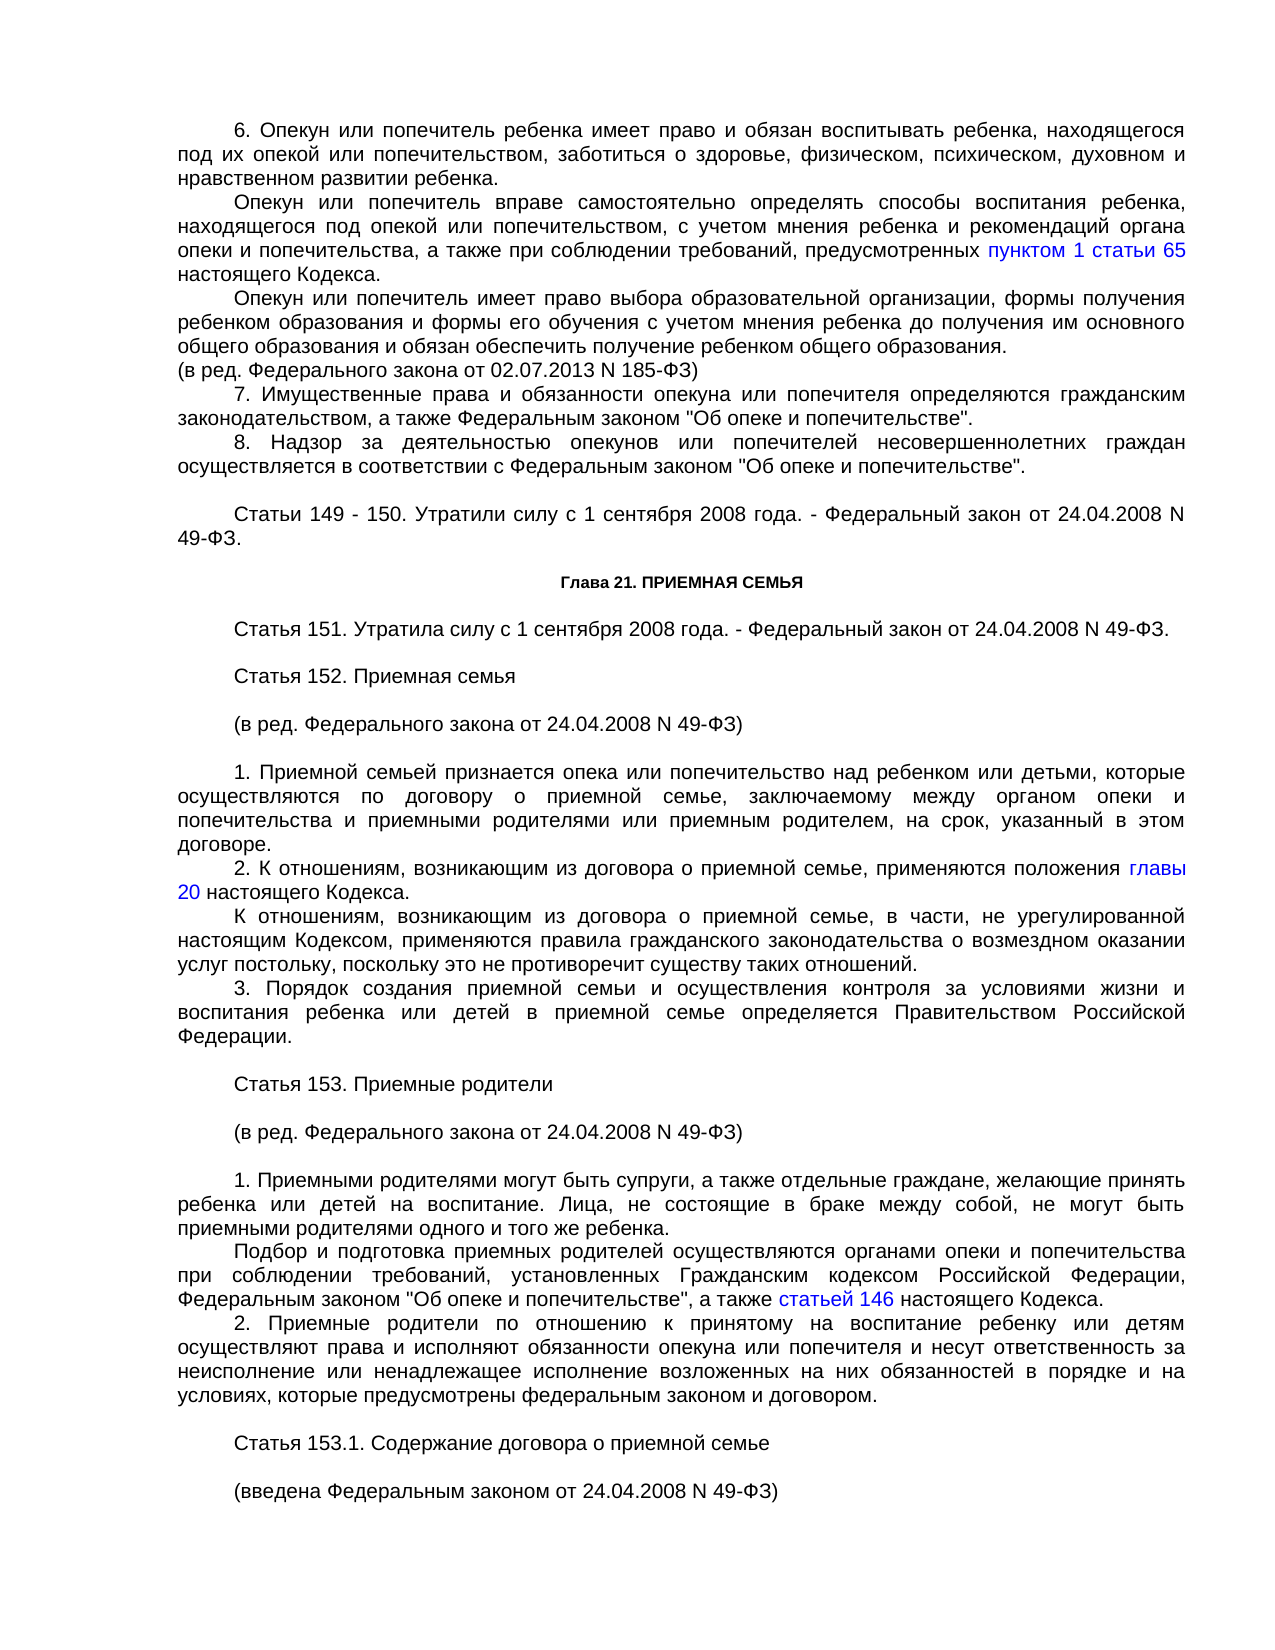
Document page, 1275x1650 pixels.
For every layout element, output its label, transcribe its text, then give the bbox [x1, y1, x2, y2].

text (в ред. Федерального закона от 24.04.2008 N 49-ФЗ) [177, 712, 1186, 736]
text К отношениям, возникающим из договора о приемной семье, в части, не урегулированной настоящим Кодексом, применяются правила гражданского законодательства о возмездном оказании услуг постольку, поскольку это не противоречит существу таких отношений. [177, 904, 1186, 976]
text Статьи 149 - 150. Утратили силу с 1 сентября 2008 года. - Федеральный закон от 24.04.2008 N 49-ФЗ. [177, 501, 1186, 549]
text Статья 152. Приемная семья [177, 664, 1186, 688]
text (в ред. Федерального закона от 02.07.2013 N 185-ФЗ) [177, 358, 1186, 382]
text Глава 21. ПРИЕМНАЯ СЕМЬЯ [177, 573, 1186, 592]
text 3. Порядок создания приемной семьи и осуществления контроля за условиями жизни и воспитания ребенка или детей в приемной семье определяется Правительством Российской Федерации. [177, 976, 1186, 1048]
text Подбор и подготовка приемных родителей осуществляются органами опеки и попечительства при соблюдении требований, установленных Гражданским кодексом Российской Федерации, Федеральным законом "Об опеке и попечительстве", а также статьей 146 настоящего Кодекса. [177, 1239, 1186, 1311]
text 8. Надзор за деятельностью опекунов или попечителей несовершеннолетних граждан осуществляется в соответствии с Федеральным законом "Об опеке и попечительстве". [177, 429, 1186, 477]
text Статья 151. Утратила силу с 1 сентября 2008 года. - Федеральный закон от 24.04.2008 N 49-ФЗ. [177, 616, 1186, 640]
text Опекун или попечитель имеет право выбора образовательной организации, формы получения ребенком образования и формы его обучения с учетом мнения ребенка до получения им основного общего образования и обязан обеспечить получение ребенком общего образования. [177, 286, 1186, 358]
text Статья 153. Приемные родители [177, 1072, 1186, 1096]
text 2. Приемные родители по отношению к принятому на воспитание ребенку или детям осуществляют права и исполняют обязанности опекуна или попечителя и несут ответственность за неисполнение или ненадлежащее исполнение возложенных на них обязанностей в порядке и на условиях, которые предусмотрены федеральным законом и договором. [177, 1311, 1186, 1407]
text Опекун или попечитель вправе самостоятельно определять способы воспитания ребенка, находящегося под опекой или попечительством, с учетом мнения ребенка и рекомендаций органа опеки и попечительства, а также при соблюдении требований, предусмотренных пунктом 1 статьи 65 настоящего Кодекса. [177, 190, 1186, 286]
text 7. Имущественные права и обязанности опекуна или попечителя определяются гражданским законодательством, а также Федеральным законом "Об опеке и попечительстве". [177, 382, 1186, 429]
text (введена Федеральным законом от 24.04.2008 N 49-ФЗ) [177, 1479, 1186, 1503]
text (в ред. Федерального закона от 24.04.2008 N 49-ФЗ) [177, 1119, 1186, 1143]
text 1. Приемной семьей признается опека или попечительство над ребенком или детьми, которые осуществляются по договору о приемной семье, заключаемому между органом опеки и попечительства и приемными родителями или приемным родителем, на срок, указанный в этом договоре. [177, 760, 1186, 856]
text 1. Приемными родителями могут быть супруги, а также отдельные граждане, желающие принять ребенка или детей на воспитание. Лица, не состоящие в браке между собой, не могут быть приемными родителями одного и того же ребенка. [177, 1167, 1186, 1239]
text Статья 153.1. Содержание договора о приемной семье [177, 1431, 1186, 1455]
text 6. Опекун или попечитель ребенка имеет право и обязан воспитывать ребенка, находящегося под их опекой или попечительством, заботиться о здоровье, физическом, психическом, духовном и нравственном развитии ребенка. [177, 118, 1186, 190]
text 2. К отношениям, возникающим из договора о приемной семье, применяются положения главы 20 настоящего Кодекса. [177, 856, 1186, 904]
